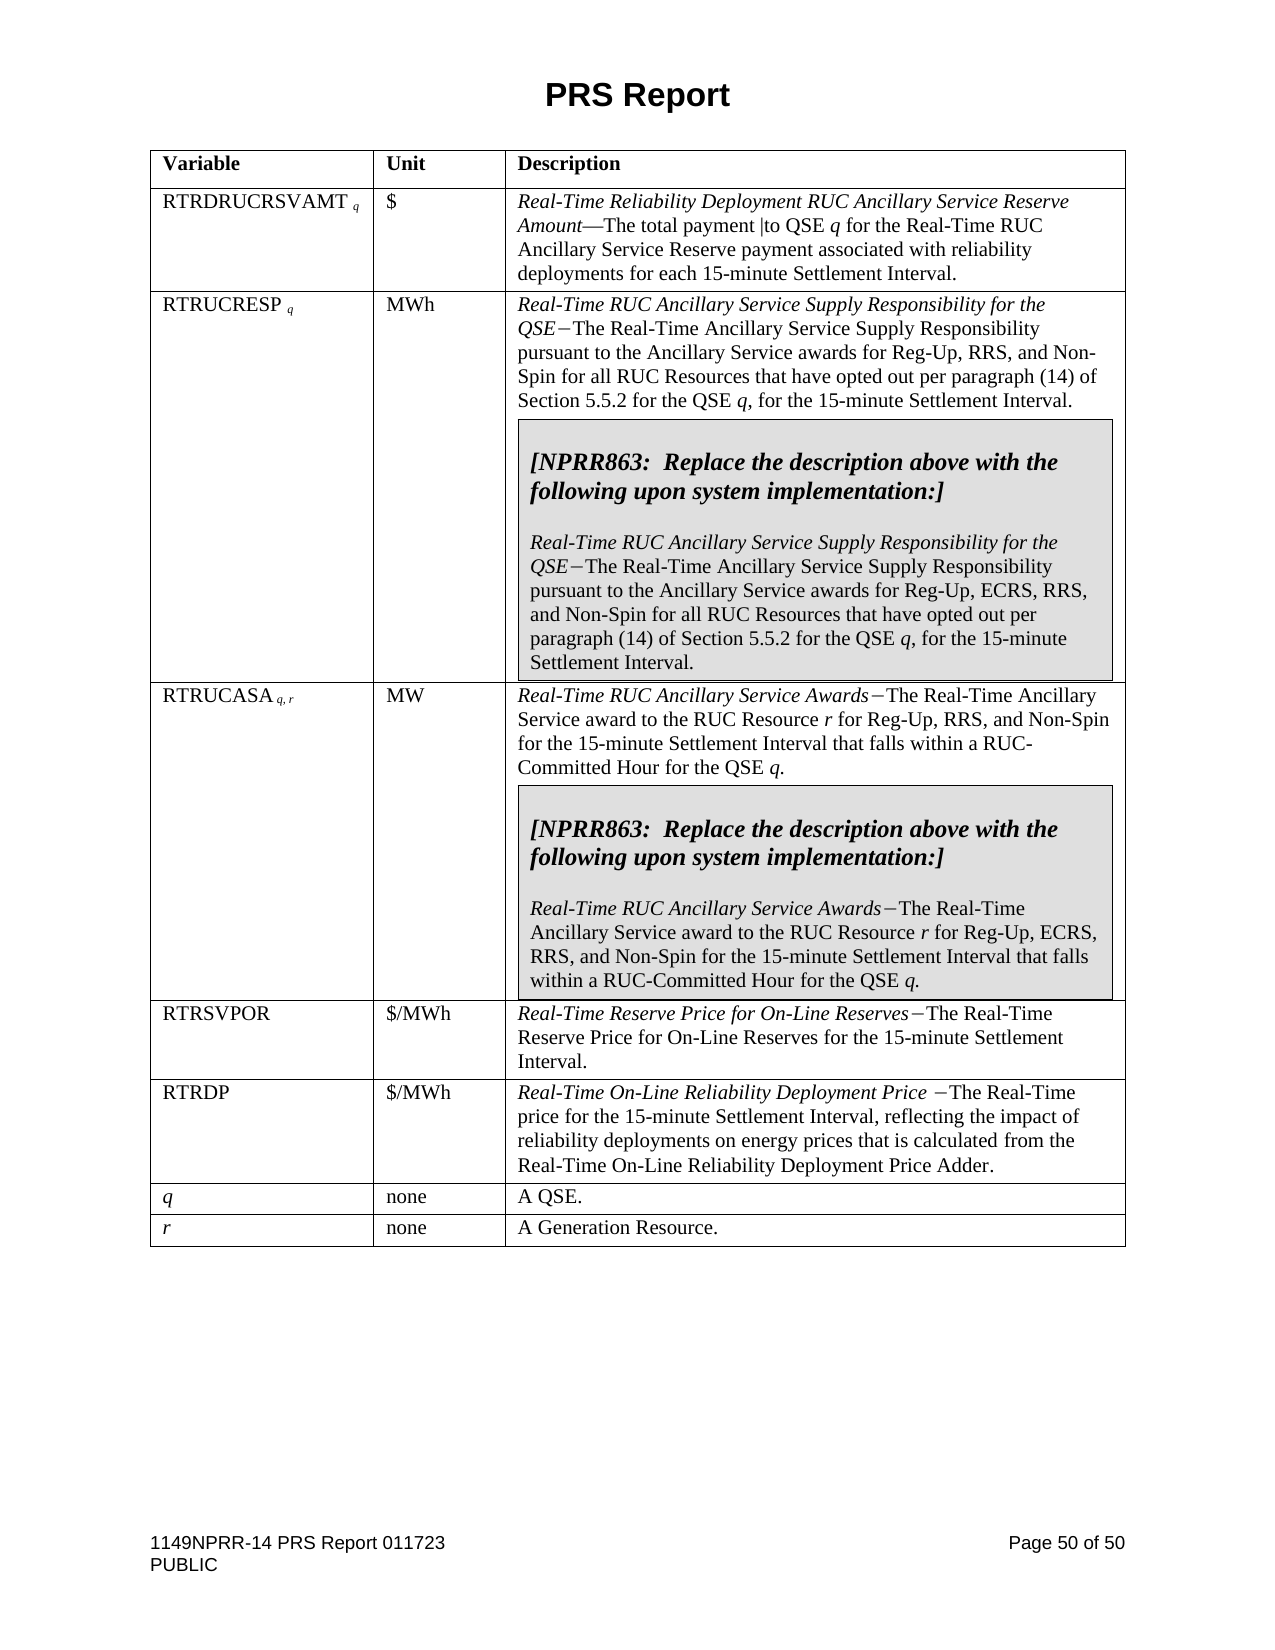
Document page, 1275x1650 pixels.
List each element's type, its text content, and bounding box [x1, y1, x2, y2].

table_cell Real-Time Reserve Price for On-Line ReservesThe Real-Time Reserve Price for On-Line Reserves for the 15-minute Settlement Interval. [506, 1001, 1125, 1079]
table_cell A QSE. [506, 1184, 1125, 1214]
table_cell MWh [374, 292, 505, 682]
table_cell none [374, 1215, 505, 1246]
table_header Variable [151, 151, 373, 188]
table_cell Real-Time RUC Ancillary Service AwardsThe Real-Time Ancillary Service award to the RUC Resource r for Reg-Up, RRS, and Non-Spin for the 15-minute Settlement Interval that falls within a RUC-Committed Hour for the QSE q. [506, 683, 1125, 1000]
table_cell none [374, 1184, 505, 1214]
table_header Unit [374, 151, 505, 188]
table_cell RTRDP [151, 1080, 373, 1183]
table_cell $/MWh [374, 1080, 505, 1183]
table_cell A Generation Resource. [506, 1215, 1125, 1246]
table_cell RTRUCRESP q [151, 292, 373, 682]
table_cell Real-Time On-Line Reliability Deployment Price The Real-Time price for the 15-minute Settlement Interval, reflecting the impact of reliability deployments on energy prices that is calculated from the Real-Time On-Line Reliability Deployment Price Adder. [506, 1080, 1125, 1183]
table_cell RTRSVPOR [151, 1001, 373, 1079]
table_cell Real-Time Reliability Deployment RUC Ancillary Service Reserve Amount—The total payment |to QSE q for the Real-Time RUC Ancillary Service Reserve payment associated with reliability deployments for each 15-minute Settlement Interval. [506, 189, 1125, 291]
table_cell q [151, 1184, 373, 1214]
table_cell MW [374, 683, 505, 1000]
table_header Description [506, 151, 1125, 188]
table_cell $/MWh [374, 1001, 505, 1079]
table_cell $ [374, 189, 505, 291]
table_cell Real-Time RUC Ancillary Service Supply Responsibility for the QSEThe Real-Time Ancillary Service Supply Responsibility pursuant to the Ancillary Service awards for Reg-Up, RRS, and Non-Spin for all RUC Resources that have opted out per paragraph (14) of Section 5.5.2 for the QSE q, for the 15-minute Settlement Interval. [506, 292, 1125, 682]
table_cell RTRDRUCRSVAMT q [151, 189, 373, 291]
table_cell r [151, 1215, 373, 1246]
table_cell RTRUCASA q, r [151, 683, 373, 1000]
